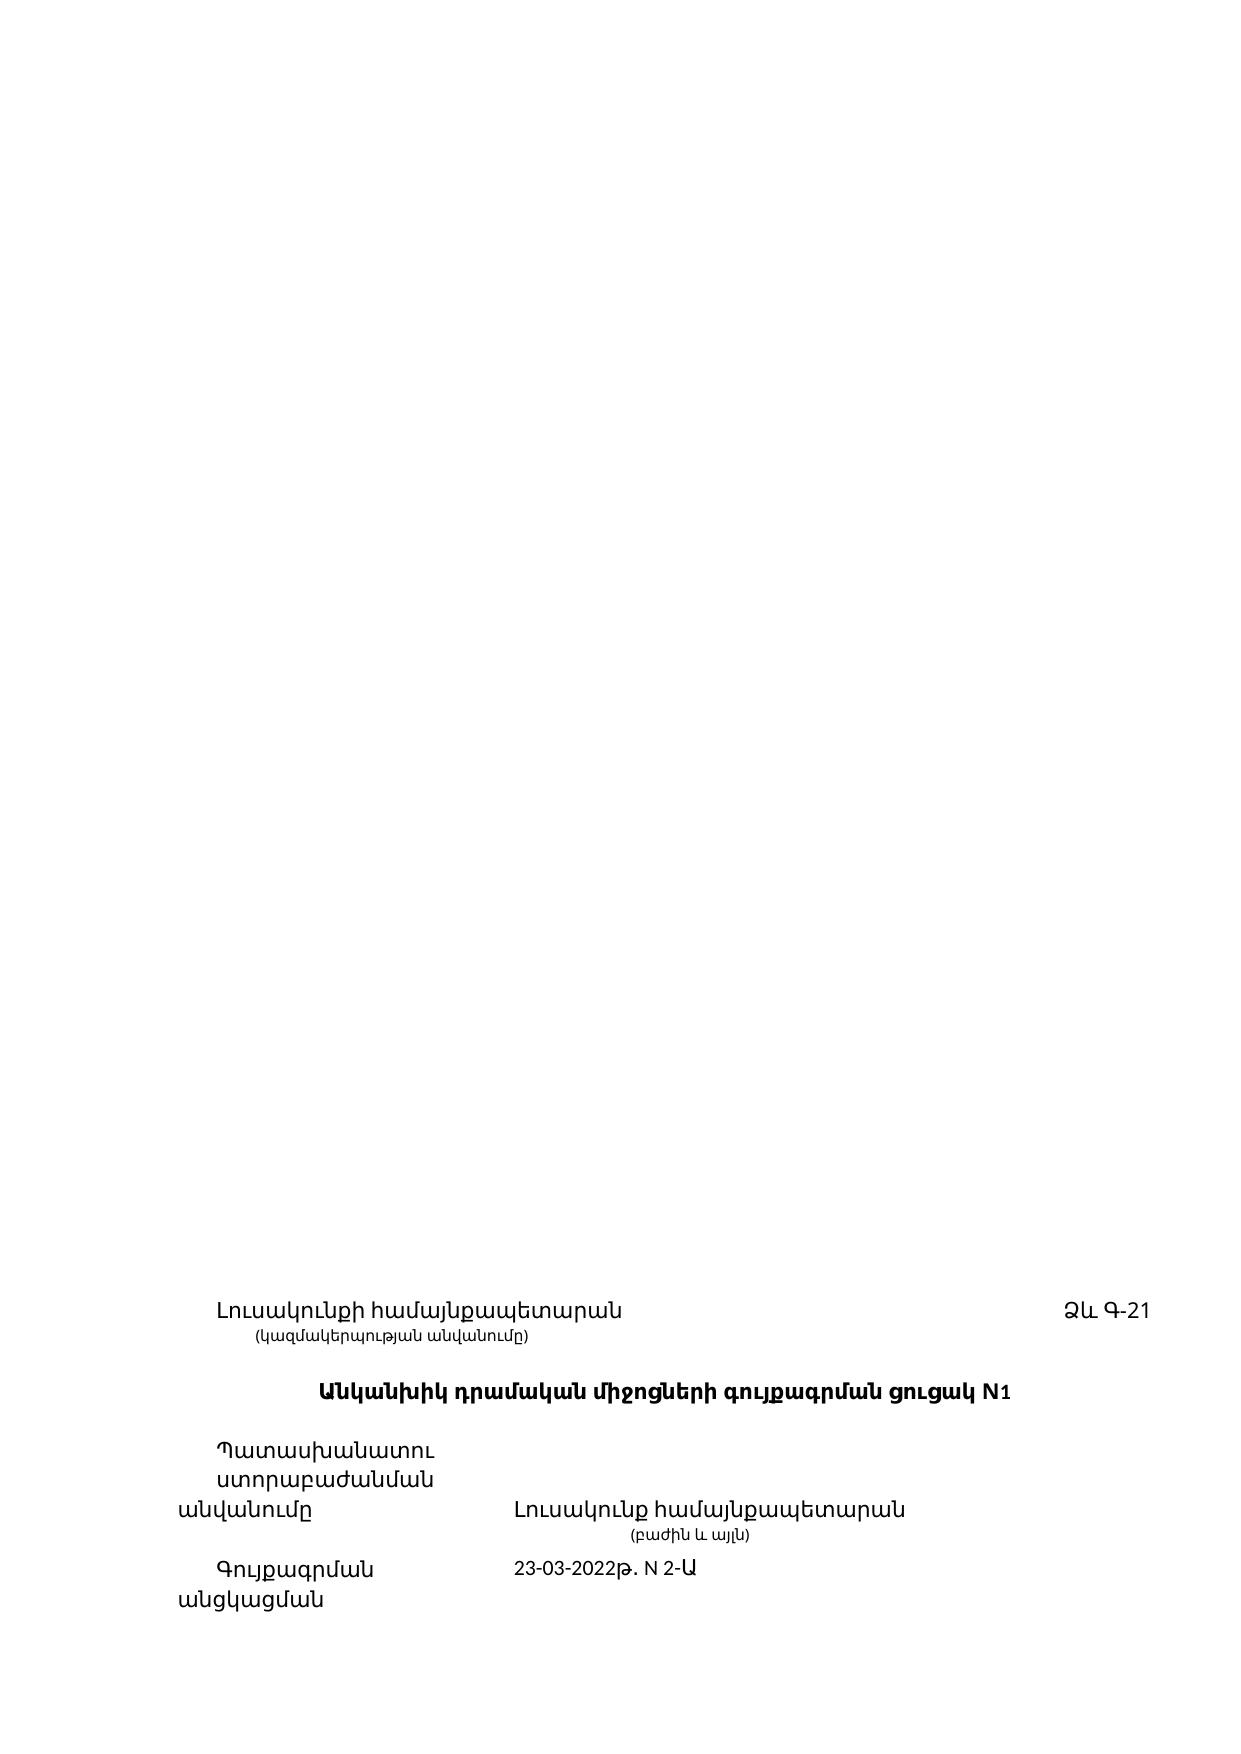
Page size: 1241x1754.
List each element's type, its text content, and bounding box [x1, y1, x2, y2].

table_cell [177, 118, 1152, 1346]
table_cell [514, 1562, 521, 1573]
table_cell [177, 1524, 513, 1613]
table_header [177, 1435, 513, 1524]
text Անկանխիկ դրամական միջոցների գույքագրման ցուցակ N1 [177, 1376, 1152, 1405]
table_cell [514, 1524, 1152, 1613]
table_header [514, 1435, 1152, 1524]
